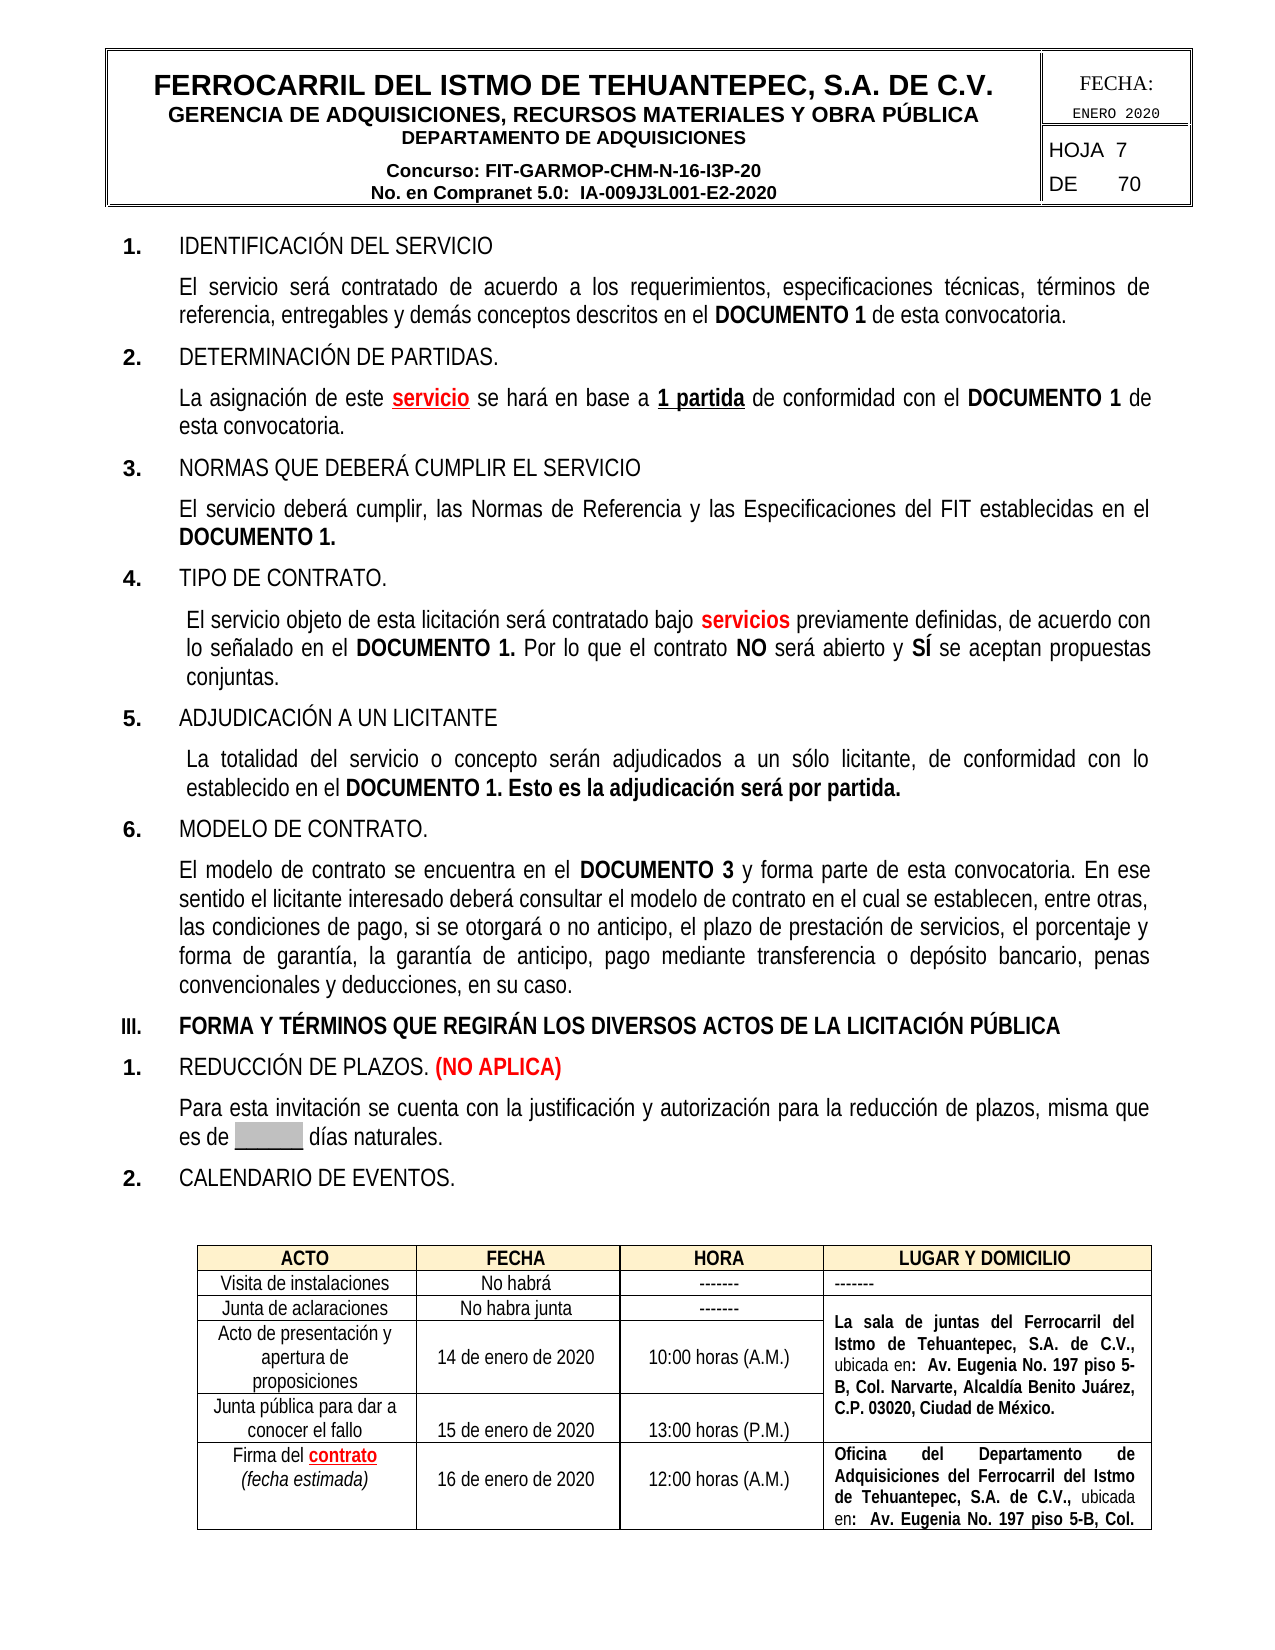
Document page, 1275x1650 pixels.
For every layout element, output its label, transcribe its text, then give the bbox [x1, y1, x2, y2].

text La totalidad del servicio o concepto serán adjudicados a un sólo licitante, de conformidad con lo establecido en el DOCUMENTO 1. Esto es la adjudicación será por partida. [186, 744, 1152, 801]
list MODELO DE CONTRATO. [142, 814, 1152, 843]
list REDUCCIÓN DE PLAZOS. (NO APLICA) [142, 1052, 1152, 1081]
list DETERMINACIÓN DE PARTIDAS. [142, 342, 1152, 370]
table_cell Visita de instalaciones [198, 1271, 416, 1295]
list CALENDARIO DE EVENTOS. [142, 1163, 1152, 1192]
list FORMA Y TÉRMINOS QUE REGIRÁN LOS DIVERSOS ACTOS DE LA LICITACIÓN PÚBLICA [142, 1011, 1152, 1039]
list NORMAS QUE DEBERÁ CUMPLIR EL SERVICIO [142, 452, 1152, 481]
table_cell ------- [824, 1271, 1151, 1295]
table_cell Acto de presentación y apertura de proposiciones [198, 1321, 416, 1393]
table_cell 12:00 horas (A.M.) [621, 1443, 823, 1529]
table_cell 15 de enero de 2020 [417, 1394, 619, 1442]
text El modelo de contrato se encuentra en el DOCUMENTO 3 y forma parte de esta convocatoria. En ese sentido el licitante interesado deberá consultar el modelo de contrato en el cual se establecen, entre otras, las condiciones de pago, si se otorgará o no anticipo, el plazo de prestación de servicios, el porcentaje y forma de garantía, la garantía de anticipo, pago mediante transferencia o depósito bancario, penas convencionales y deducciones, en su caso. [179, 855, 1152, 998]
text El servicio deberá cumplir, las Normas de Referencia y las Especificaciones del FIT establecidas en el DOCUMENTO 1. [179, 494, 1152, 551]
table_cell La sala de juntas del Ferrocarril del Istmo de Tehuantepec, S.A. de C.V., ubicada en: Av. Eugenia No. 197 piso 5-B, Col. Narvarte, Alcaldía Benito Juárez, C.P. 03020, Ciudad de México. [824, 1296, 1151, 1442]
list ADJUDICACIÓN A UN LICITANTE [142, 703, 1152, 732]
table_header LUGAR Y DOMICILIO [824, 1246, 1151, 1270]
table_cell ------- [621, 1271, 823, 1295]
table_cell 13:00 horas (P.M.) [621, 1394, 823, 1442]
text La asignación de este servicio se hará en base a 1 partida de conformidad con el DOCUMENTO 1 de esta convocatoria. [179, 383, 1152, 440]
table_cell No habrá [417, 1271, 619, 1295]
table_cell 10:00 horas (A.M.) [621, 1321, 823, 1393]
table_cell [198, 1443, 416, 1529]
text Para esta invitación se cuenta con la justificación y autorización para la reducción de plazos, misma que es de ______ días naturales. [179, 1093, 1152, 1150]
table_cell 16 de enero de 2020 [417, 1443, 619, 1529]
table_cell No habra junta [417, 1296, 619, 1320]
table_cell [824, 1443, 1151, 1529]
text El servicio será contratado de acuerdo a los requerimientos, especificaciones técnicas, términos de referencia, entregables y demás conceptos descritos en el DOCUMENTO 1 de esta convocatoria. [179, 272, 1152, 329]
table_header HORA [621, 1246, 823, 1270]
table_cell ------- [621, 1296, 823, 1320]
table_header FECHA [417, 1246, 619, 1270]
table_cell Junta de aclaraciones [198, 1296, 416, 1320]
list IDENTIFICACIÓN DEL SERVICIO [142, 231, 1152, 259]
table_cell Junta pública para dar a conocer el fallo [198, 1394, 416, 1442]
table_header ACTO [198, 1246, 416, 1270]
list TIPO DE CONTRATO. [142, 563, 1152, 592]
text El servicio objeto de esta licitación será contratado bajo servicios previamente definidas, de acuerdo con lo señalado en el DOCUMENTO 1. Por lo que el contrato NO será abierto y SÍ se aceptan propuestas conjuntas. [186, 604, 1152, 691]
table_cell 14 de enero de 2020 [417, 1321, 619, 1393]
